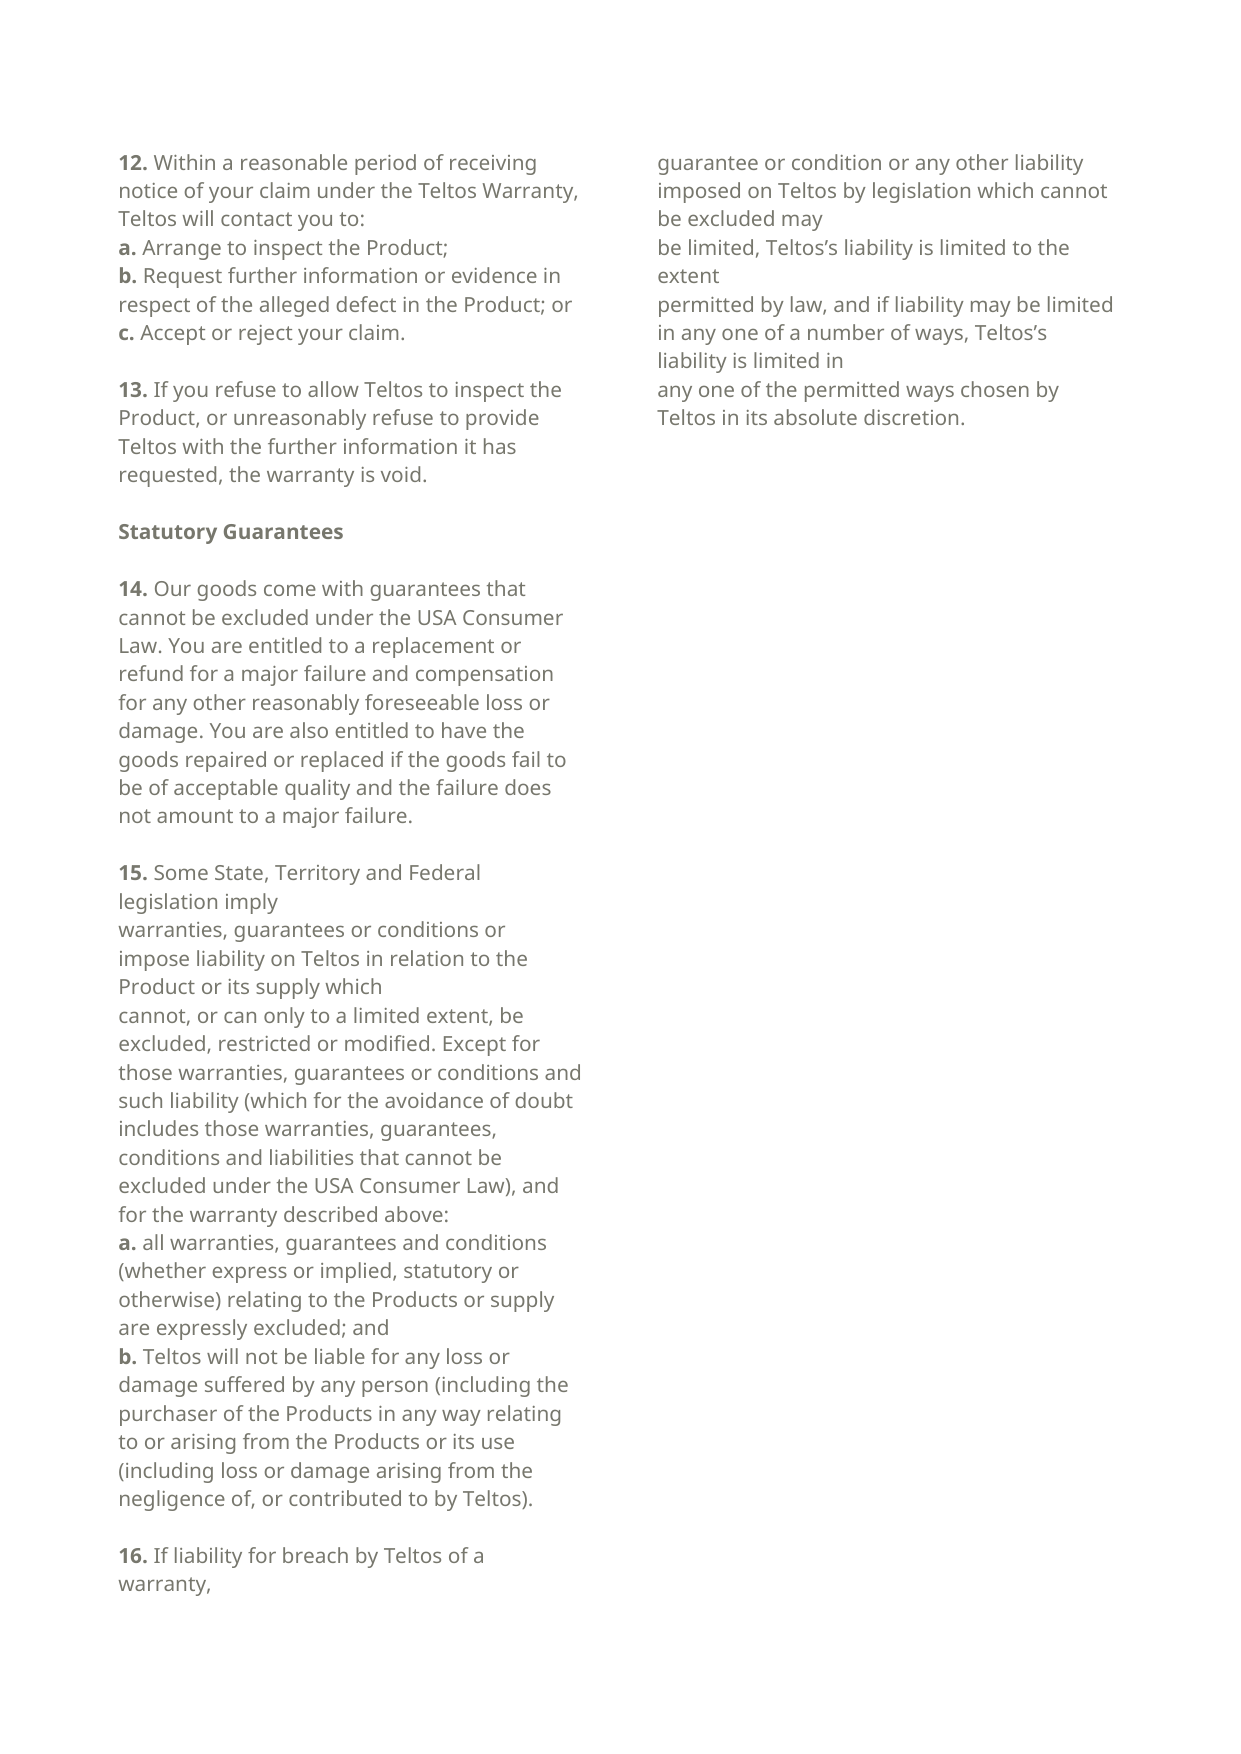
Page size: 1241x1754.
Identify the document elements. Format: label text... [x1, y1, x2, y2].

text any one of the permitted ways chosen by Teltos in its absolute discretion. [657, 375, 1122, 432]
text be limited, Teltos’s liability is limited to the extent [657, 233, 1122, 290]
text 12. Within a reasonable period of receiving notice of your claim under the Teltos Warranty, Teltos will contact you to: [118, 148, 583, 233]
text 13. If you refuse to allow Teltos to inspect the Product, or unreasonably refuse to provide Teltos with the further information it has requested, the warranty is void. [118, 375, 583, 489]
text warranties, guarantees or conditions or impose liability on Teltos in relation to the Product or its supply which [118, 915, 583, 1001]
text a. Arrange to inspect the Product; [118, 233, 583, 261]
text c. Accept or reject your claim. [118, 318, 583, 347]
text cannot, or can only to a limited extent, be excluded, restricted or modified. Except for those warranties, guarantees or conditions and such liability (which for the avoidance of doubt includes those warranties, guarantees, conditions and liabilities that cannot be excluded under the USA Consumer Law), and for the warranty described above: [118, 1001, 583, 1228]
text 16. If liability for breach by Teltos of a warranty, [118, 1541, 583, 1598]
text 15. Some State, Territory and Federal legislation imply [118, 858, 583, 915]
text 14. Our goods come with guarantees that cannot be excluded under the USA Consumer Law. You are entitled to a replacement or refund for a major failure and compensation for any other reasonably foreseeable loss or damage. You are also entitled to have the goods repaired or replaced if the goods fail to be of acceptable quality and the failure does not amount to a major failure. [118, 574, 583, 830]
text permitted by law, and if liability may be limited in any one of a number of ways, Teltos’s liability is limited in [657, 290, 1122, 375]
text a. all warranties, guarantees and conditions (whether express or implied, statutory or otherwise) relating to the Products or supply are expressly excluded; and [118, 1228, 583, 1342]
text guarantee or condition or any other liability imposed on Teltos by legislation which cannot be excluded may [657, 148, 1122, 233]
text b. Teltos will not be liable for any loss or damage suffered by any person (including the purchaser of the Products in any way relating to or arising from the Products or its use (including loss or damage arising from the negligence of, or contributed to by Teltos). [118, 1342, 583, 1513]
text Statutory Guarantees [118, 517, 583, 546]
text b. Request further information or evidence in respect of the alleged defect in the Product; or [118, 261, 583, 318]
